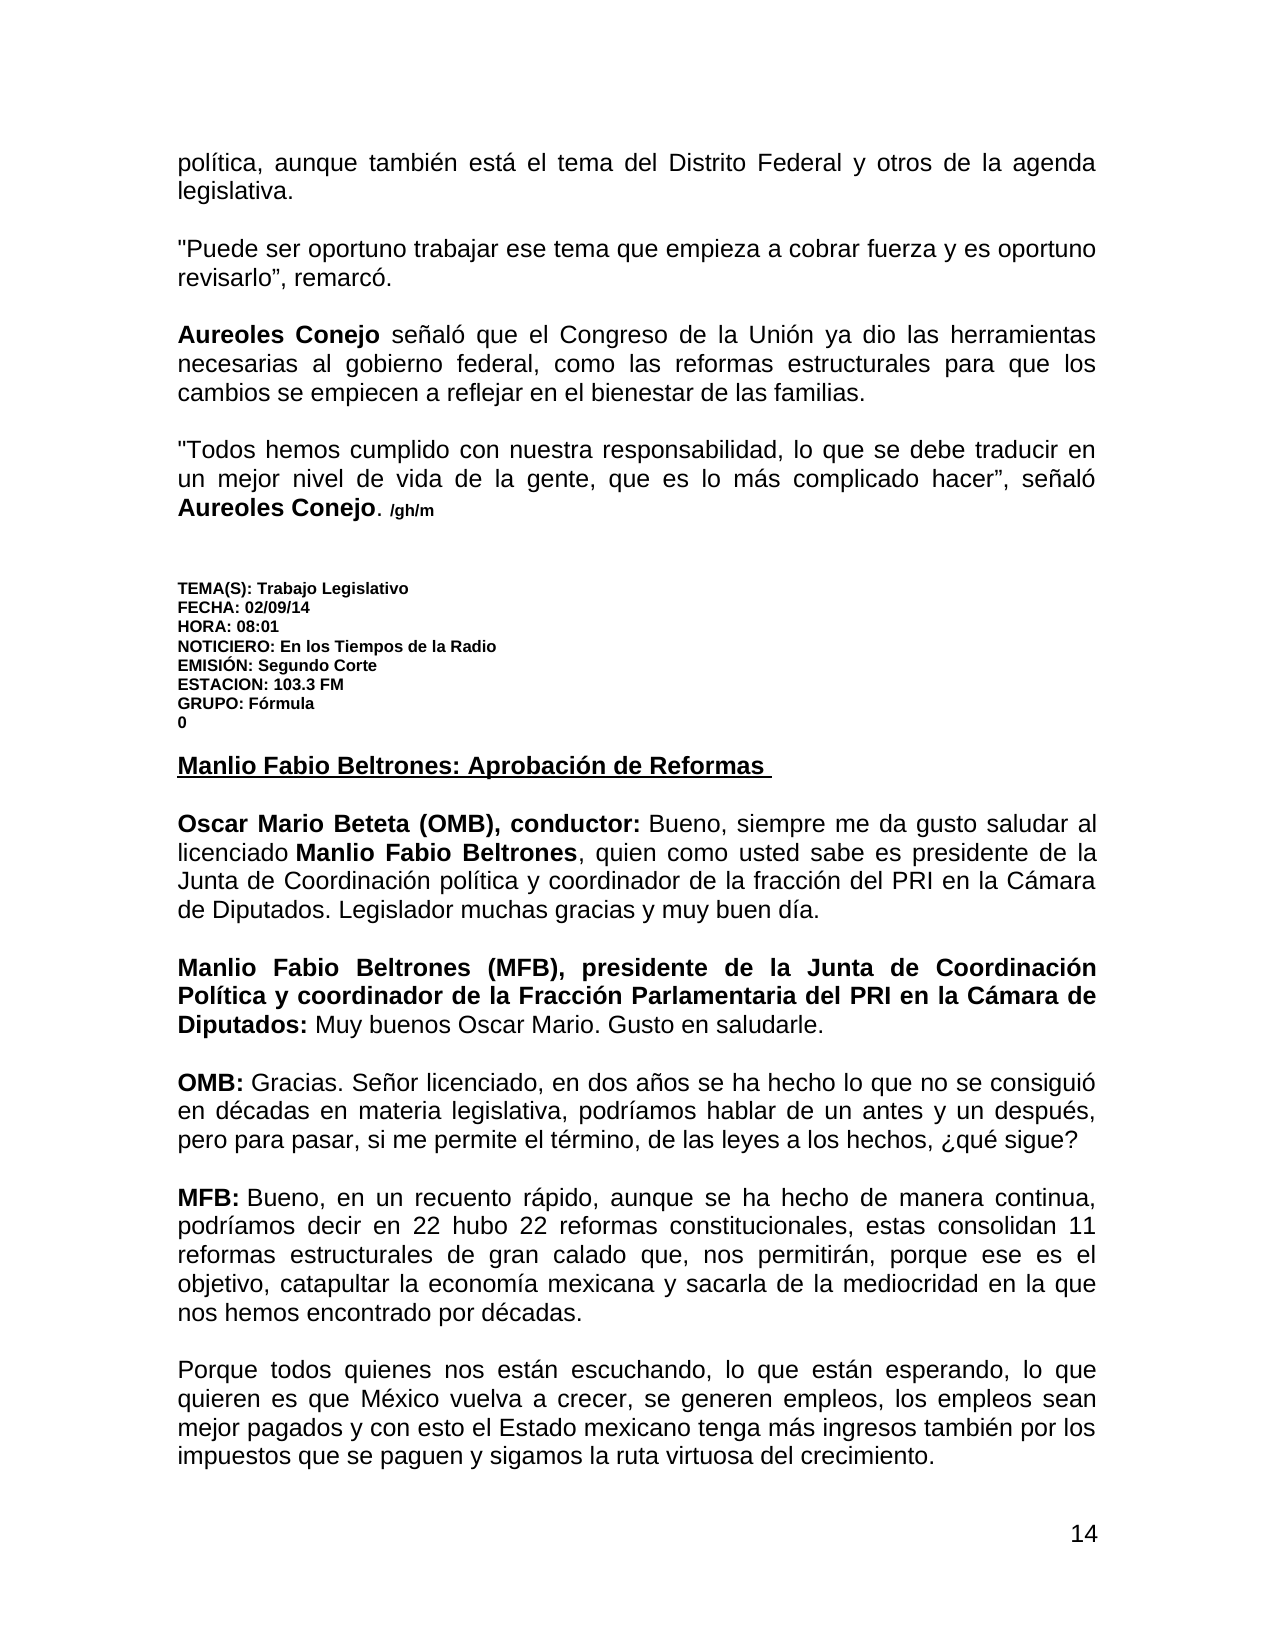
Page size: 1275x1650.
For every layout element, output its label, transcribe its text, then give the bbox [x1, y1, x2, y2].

text OMB: Gracias. Señor licenciado, en dos años se ha hecho lo que no se consiguió en décadas en materia legislativa, podríamos hablar de un antes y un después, pero para pasar, si me permite el término, de las leyes a los hechos, ¿qué sigue? [177, 1068, 1098, 1154]
text "Todos hemos cumplido con nuestra responsabilidad, lo que se debe traducir en un mejor nivel de vida de la gente, que es lo más complicado hacer”, señaló Aureoles Conejo. /gh/m [177, 435, 1098, 521]
text Oscar Mario Beteta (OMB), conductor: Bueno, siempre me da gusto saludar al licenciado Manlio Fabio Beltrones, quien como usted sabe es presidente de la Junta de Coordinación política y coordinador de la fracción del PRI en la Cámara de Diputados. Legislador muchas gracias y muy buen día. [177, 809, 1098, 924]
text Manlio Fabio Beltrones (MFB), presidente de la Junta de Coordinación Política y coordinador de la Fracción Parlamentaria del PRI en la Cámara de Diputados: Muy buenos Oscar Mario. Gusto en saludarle. [177, 953, 1098, 1039]
text HORA: 08:01 [177, 617, 1098, 636]
text EMISIÓN: Segundo Corte [177, 656, 1098, 675]
text Porque todos quienes nos están escuchando, lo que están esperando, lo que quieren es que México vuelva a crecer, se generen empleos, los empleos sean mejor pagados y con esto el Estado mexicano tenga más ingresos también por los impuestos que se paguen y sigamos la ruta virtuosa del crecimiento. [177, 1355, 1098, 1470]
text TEMA(S): Trabajo Legislativo [177, 579, 1098, 598]
text GRUPO: Fórmula [177, 694, 1098, 713]
text MFB: Bueno, en un recuento rápido, aunque se ha hecho de manera continua, podríamos decir en 22 hubo 22 reformas constitucionales, estas consolidan 11 reformas estructurales de gran calado que, nos permitirán, porque ese es el objetivo, catapultar la economía mexicana y sacarla de la mediocridad en la que nos hemos encontrado por décadas. [177, 1183, 1098, 1326]
text ESTACION: 103.3 FM [177, 675, 1098, 694]
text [177, 148, 1098, 205]
text Manlio Fabio Beltrones: Aprobación de Reformas [177, 751, 1098, 780]
text Aureoles Conejo señaló que el Congreso de la Unión ya dio las herramientas necesarias al gobierno federal, como las reformas estructurales para que los cambios se empiecen a reflejar en el bienestar de las familias. [177, 320, 1098, 406]
text NOTICIERO: En los Tiempos de la Radio [177, 636, 1098, 656]
text 0 [177, 713, 1098, 732]
text "Puede ser oportuno trabajar ese tema que empieza a cobrar fuerza y es oportuno revisarlo”, remarcó. [177, 234, 1098, 291]
text FECHA: 02/09/14 [177, 598, 1098, 617]
